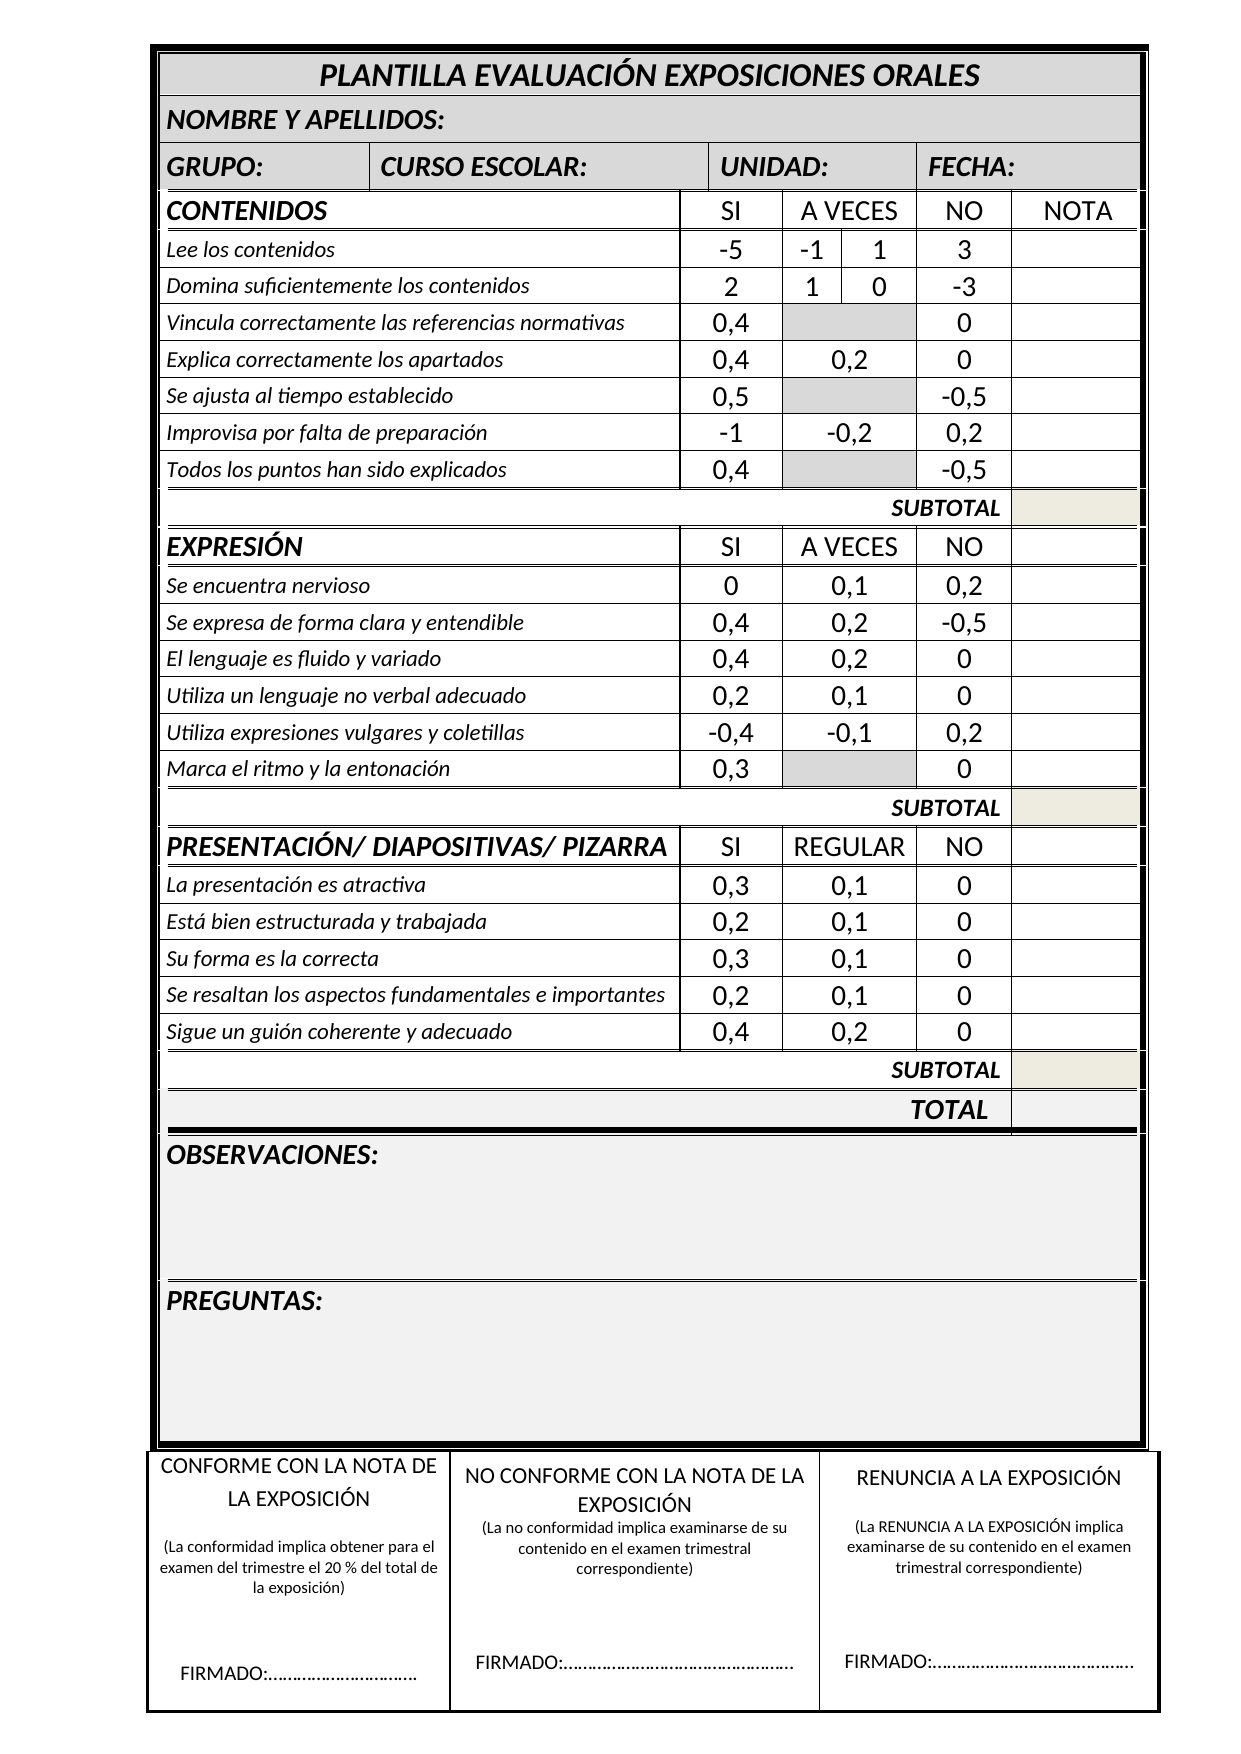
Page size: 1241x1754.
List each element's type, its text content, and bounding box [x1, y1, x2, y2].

table_cell 1 [783, 268, 841, 303]
table_cell CURSO ESCOLAR: [370, 143, 708, 189]
table_cell NO [917, 192, 1011, 228]
table_cell [1012, 487, 1144, 525]
table_cell PREGUNTAS: [160, 1279, 1144, 1441]
table_cell [783, 378, 916, 413]
table_cell -0,5 [917, 604, 1011, 639]
table_cell 0,4 [681, 1014, 782, 1049]
table_cell OBSERVACIONES: [157, 1127, 1144, 1278]
table_cell [1012, 940, 1140, 976]
table_cell CONTENIDOS [157, 189, 679, 228]
table_cell 0 [917, 1014, 1011, 1049]
table_cell [1012, 825, 1144, 864]
table_cell [1012, 786, 1144, 825]
table_cell SI [681, 192, 782, 228]
table_cell Se expresa de forma clara y entendible [160, 604, 679, 639]
table_cell [783, 751, 916, 786]
table_cell 0,4 [681, 341, 782, 377]
table_cell [1012, 751, 1140, 786]
table_cell EXPRESIÓN [157, 525, 679, 564]
table_cell [1012, 268, 1140, 303]
table_cell SI [681, 828, 782, 864]
table_cell [1012, 451, 1140, 487]
table_cell 0,1 [783, 977, 916, 1012]
table_cell PRESENTACIÓN/ DIAPOSITIVAS/ PIZARRA [157, 825, 679, 864]
table_cell [1012, 525, 1144, 564]
table_cell 0,2 [917, 414, 1011, 450]
table_cell REGULAR [783, 828, 916, 864]
table_cell 0,1 [783, 677, 916, 713]
table_cell GRUPO: [160, 143, 369, 189]
table_cell 0,2 [681, 904, 782, 939]
table_cell Está bien estructurada y trabajada [160, 904, 679, 939]
table_cell -0,5 [917, 378, 1011, 413]
table_cell Todos los puntos han sido explicados [160, 451, 679, 487]
table_cell SUBTOTAL [160, 487, 1011, 525]
table_cell Sigue un guión coherente y adecuado [160, 1014, 679, 1049]
table_cell 0 [917, 867, 1011, 902]
table_cell 0,3 [681, 940, 782, 976]
table_cell -5 [681, 231, 782, 267]
table_cell [1012, 228, 1144, 267]
table_cell 0,3 [681, 751, 782, 786]
table_cell -0,5 [917, 451, 1011, 487]
table_cell A VECES [783, 529, 916, 564]
table_cell SUBTOTAL [157, 786, 1011, 825]
table_cell UNIDAD: [709, 143, 916, 189]
table_cell NO [917, 828, 1011, 864]
table_cell [1012, 864, 1144, 902]
table_cell 0 [917, 904, 1011, 939]
table_cell NOTA [1012, 189, 1144, 228]
table_cell Se resaltan los aspectos fundamentales e importantes [160, 977, 679, 1012]
table_cell 0,2 [681, 977, 782, 1012]
table_cell SUBTOTAL [157, 1049, 1011, 1088]
table_cell Utiliza un lenguaje no verbal adecuado [160, 677, 679, 713]
table_cell 0,4 [681, 604, 782, 639]
table_cell A VECES [783, 192, 916, 228]
table_cell 0,2 [783, 341, 916, 377]
table_cell 0 [917, 341, 1011, 377]
table_cell 0,4 [681, 641, 782, 676]
table_cell [1012, 714, 1140, 749]
table_cell -3 [917, 268, 1011, 303]
table_cell 0,3 [681, 867, 782, 902]
table_cell Vincula correctamente las referencias normativas [160, 304, 679, 340]
table_cell [1012, 304, 1140, 340]
table_cell Domina suficientemente los contenidos [160, 268, 679, 303]
table_cell Se ajusta al tiempo establecido [160, 378, 679, 413]
table_cell TOTAL [157, 1088, 1011, 1127]
table_cell Explica correctamente los apartados [160, 341, 679, 377]
table_cell Se encuentra nervioso [157, 564, 679, 603]
table_cell 0 [917, 641, 1011, 676]
table_cell 0,1 [783, 904, 916, 939]
table_cell 0,2 [917, 567, 1011, 603]
table_cell [1012, 1049, 1144, 1088]
table_cell [1012, 378, 1140, 413]
table_cell 0,1 [783, 867, 916, 902]
table_cell Utiliza expresiones vulgares y coletillas [160, 714, 679, 749]
table_cell Marca el ritmo y la entonación [160, 751, 679, 786]
table_cell -0,4 [681, 714, 782, 749]
table_header NO CONFORME CON LA NOTA DE LA EXPOSICIÓN (La no conformidad implica examinarse de su contenido en el examen trimestral correspondiente) FIRMADO:………………………………………… [451, 1452, 819, 1709]
table_cell NO [917, 529, 1011, 564]
table_cell 0 [842, 268, 916, 303]
table_cell 0,2 [681, 677, 782, 713]
table_cell 0,2 [783, 641, 916, 676]
table_cell 0 [917, 751, 1011, 786]
table_cell 0 [917, 977, 1011, 1012]
table_cell -0,2 [783, 414, 916, 450]
table_cell [1012, 977, 1140, 1012]
table_cell 0,2 [783, 604, 916, 639]
table_cell SI [681, 529, 782, 564]
table_cell [1012, 677, 1140, 713]
table_cell [1012, 564, 1144, 603]
table_cell 0 [681, 567, 782, 603]
table_header CONFORME CON LA NOTA DE LA EXPOSICIÓN (La conformidad implica obtener para el examen del trimestre el 20 % del total de la exposición) FIRMADO:…………………………. [149, 1452, 449, 1709]
table_cell FECHA: [917, 143, 1140, 189]
table_cell NOMBRE Y APELLIDOS: [160, 96, 1140, 142]
table_cell 0 [917, 940, 1011, 976]
table_cell [1012, 604, 1140, 639]
table_cell Su forma es la correcta [160, 940, 679, 976]
table_cell La presentación es atractiva [160, 864, 679, 902]
table_cell [1012, 414, 1140, 450]
table_cell -0,1 [783, 714, 916, 749]
table_cell 0,1 [783, 940, 916, 976]
table_cell 0,5 [681, 378, 782, 413]
table_cell 0 [917, 677, 1011, 713]
table_cell -1 [681, 414, 782, 450]
table_cell 0,2 [783, 1014, 916, 1049]
table_cell [1012, 1014, 1140, 1049]
table_cell 0,4 [681, 304, 782, 340]
table_cell 0,2 [917, 714, 1011, 749]
table_header RENUNCIA A LA EXPOSICIÓN (La RENUNCIA A LA EXPOSICIÓN implica examinarse de su contenido en el examen trimestral correspondiente) FIRMADO:…………………………………… [820, 1452, 1157, 1709]
table_cell Lee los contenidos [157, 228, 679, 267]
table_cell El lenguaje es fluido y variado [160, 641, 679, 676]
table_cell [1012, 641, 1140, 676]
table_header PLANTILLA EVALUACIÓN EXPOSICIONES ORALES [160, 54, 1140, 94]
table_cell Improvisa por falta de preparación [160, 414, 679, 450]
table_cell 0,1 [783, 567, 916, 603]
table_cell 0 [917, 304, 1011, 340]
table_cell 3 [917, 231, 1011, 267]
table_cell 0,4 [681, 451, 782, 487]
table_cell 2 [681, 268, 782, 303]
table_cell 1 [842, 231, 916, 267]
table_cell [783, 304, 916, 340]
table_cell [783, 451, 916, 487]
table_cell [1012, 1088, 1144, 1127]
table_cell -1 [783, 231, 841, 267]
table_cell [1012, 904, 1140, 939]
table_cell [1012, 341, 1140, 377]
